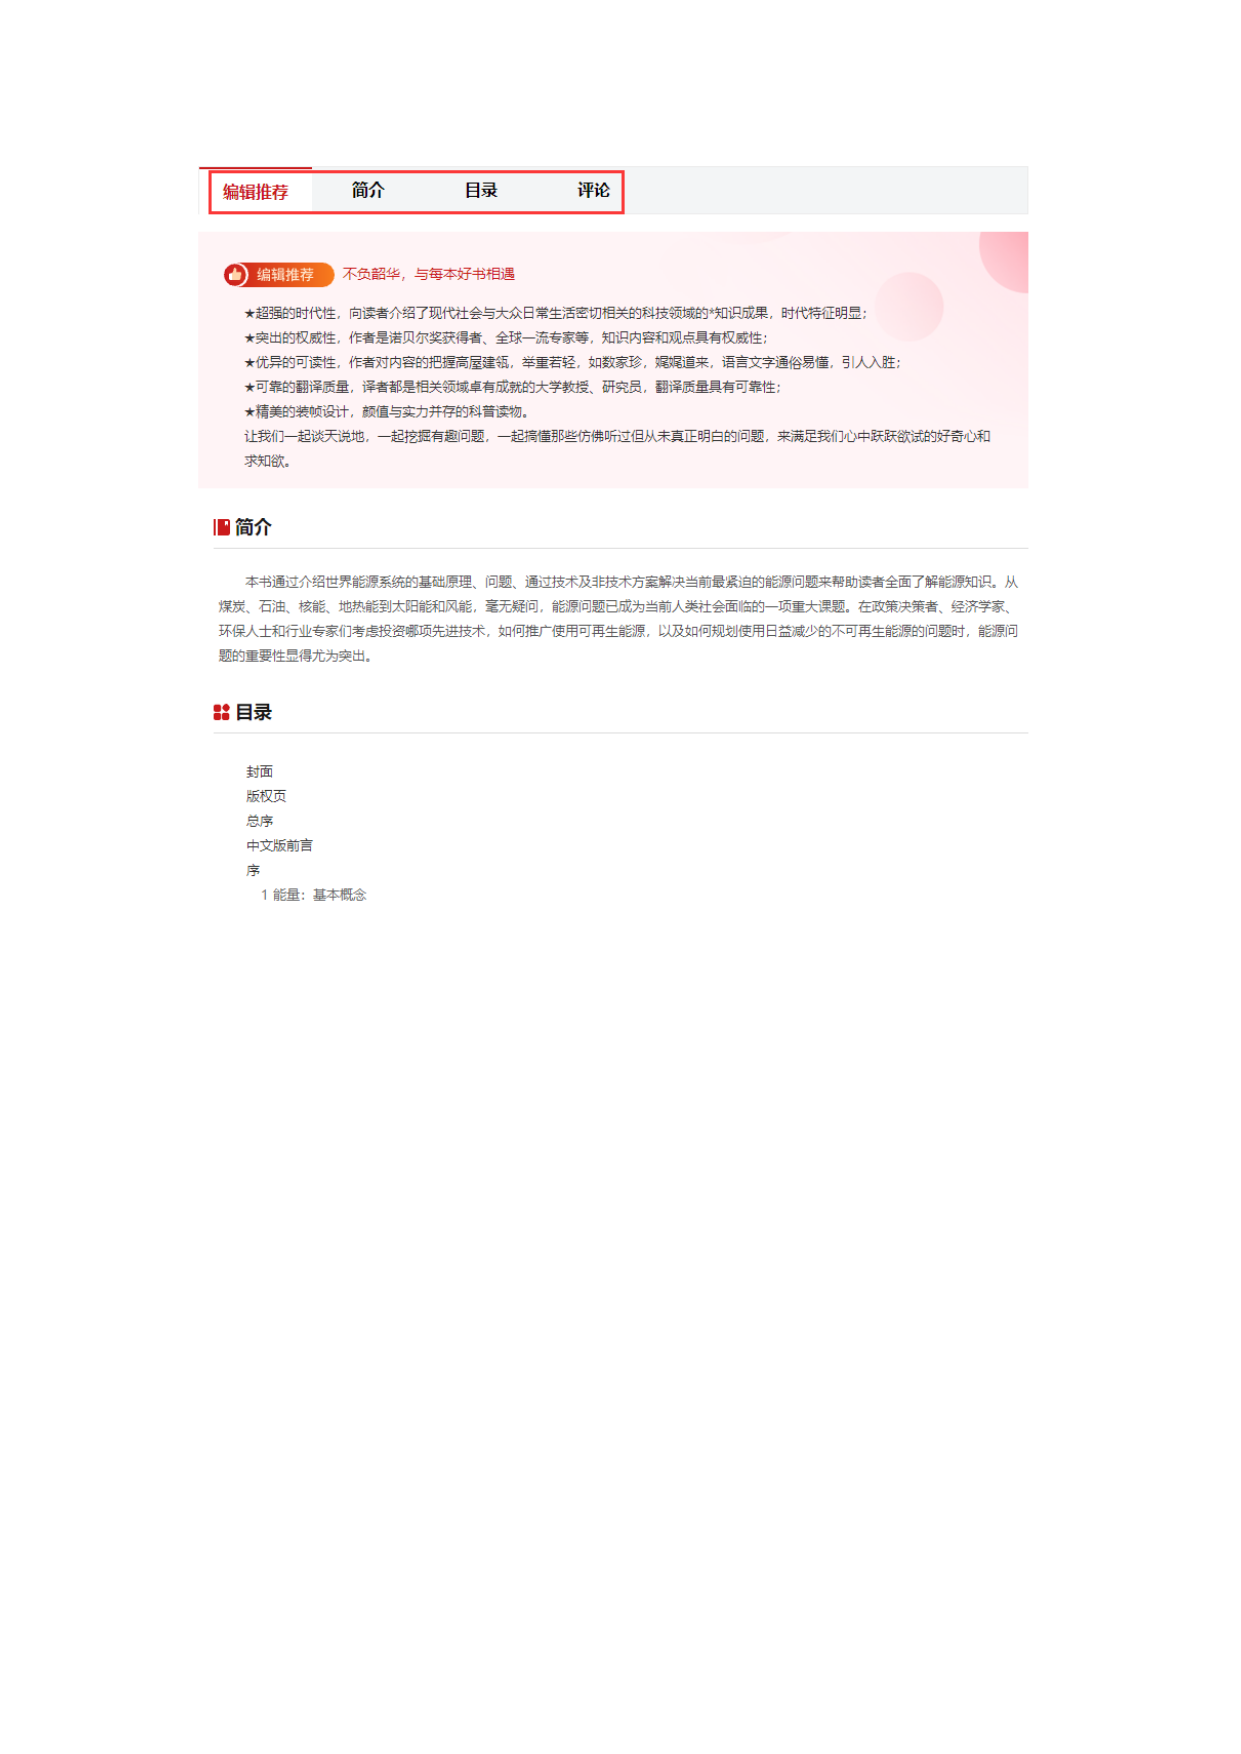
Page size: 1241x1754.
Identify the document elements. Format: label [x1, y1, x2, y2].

picture [187, 162, 1053, 911]
